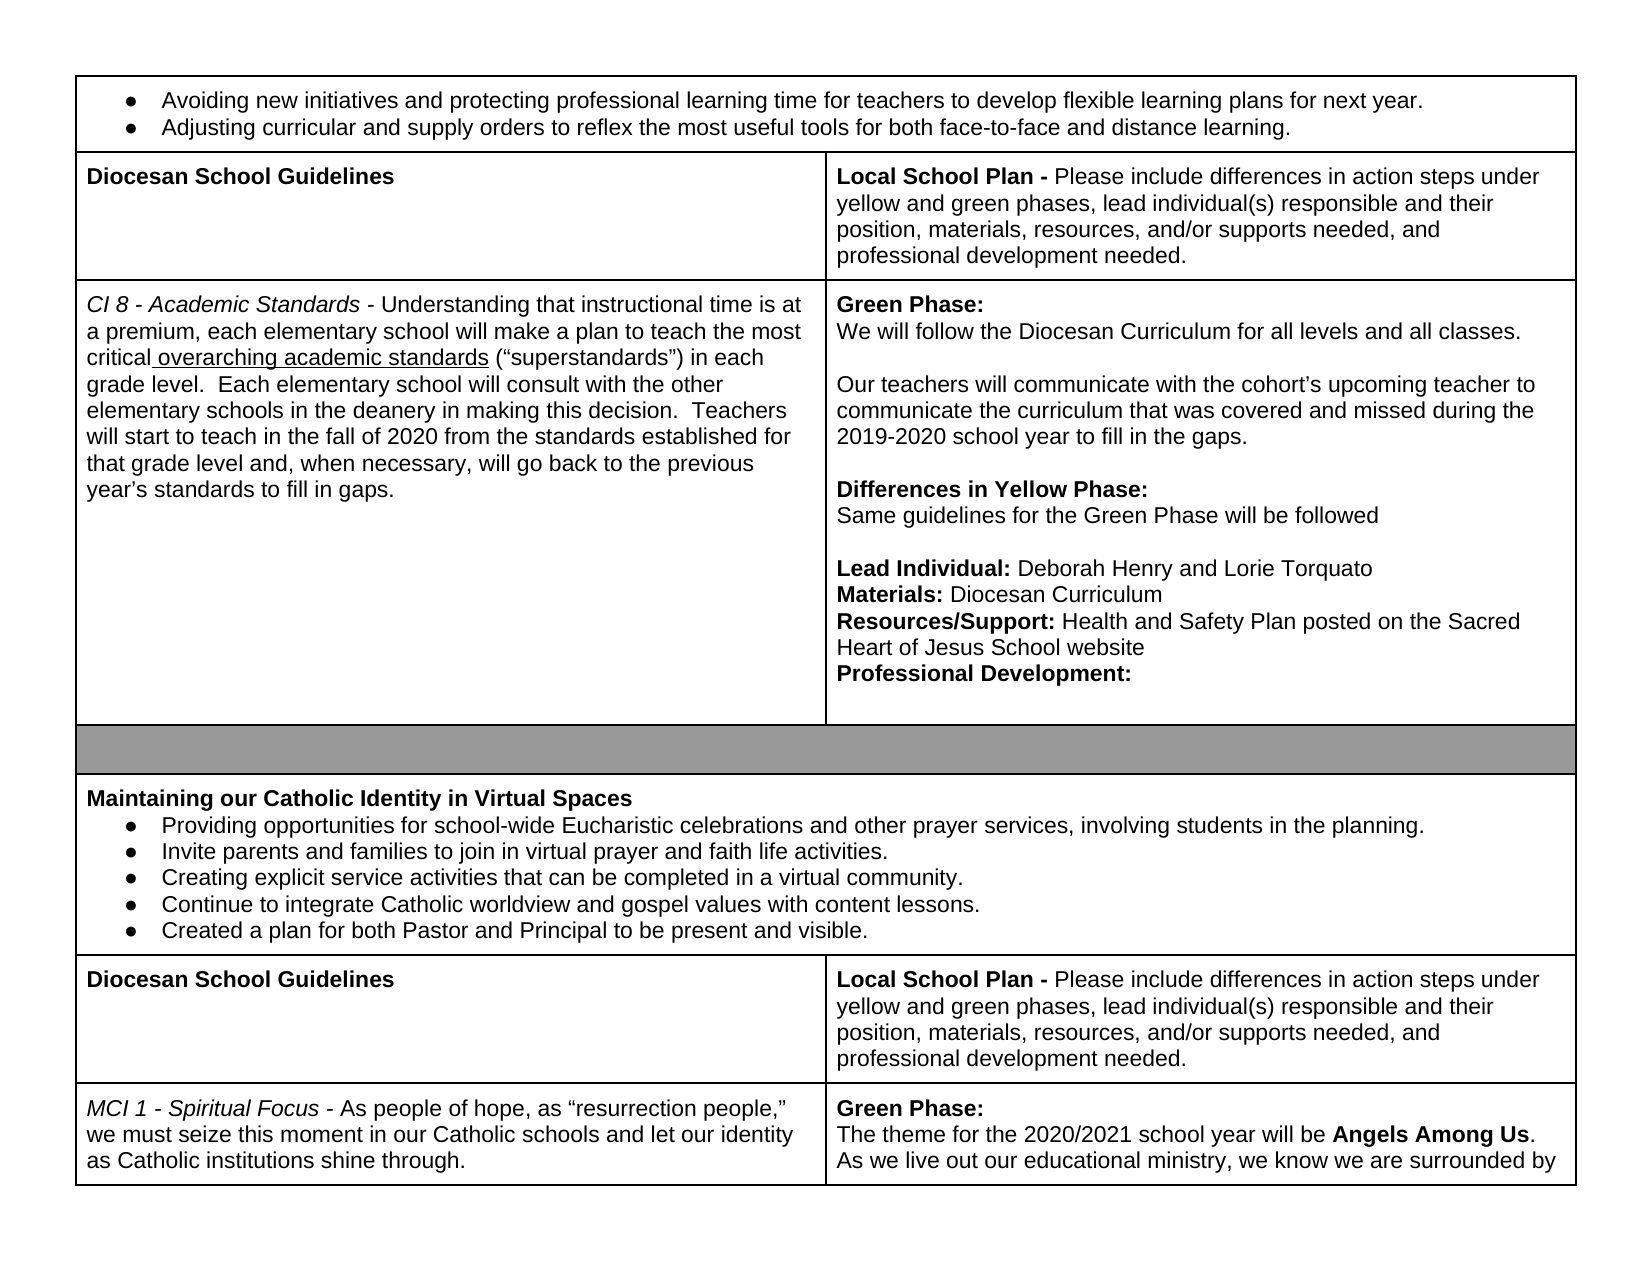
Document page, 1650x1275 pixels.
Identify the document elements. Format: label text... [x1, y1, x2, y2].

table_cell CI 8 - Academic Standards - Understanding that instructional time is at a premium, each elementary school will make a plan to teach the most critical overarching academic standards (“superstandards”) in each grade level. Each elementary school will consult with the other elementary schools in the deanery in making this decision. Teachers will start to teach in the fall of 2020 from the standards established for that grade level and, when necessary, will go back to the previous year’s standards to fill in gaps. [77, 281, 825, 723]
table_cell Green Phase: We will follow the Diocesan Curriculum for all levels and all classes. Our teachers will communicate with the cohort’s upcoming teacher to communicate the curriculum that was covered and missed during the 2019-2020 school year to fill in the gaps. Differences in Yellow Phase: Same guidelines for the Green Phase will be followed Lead Individual: Deborah Henry and Lorie Torquato Materials: Diocesan Curriculum Resources/Support: Health and Safety Plan posted on the Sacred Heart of Jesus School website Professional Development: [827, 281, 1575, 723]
table_cell [77, 726, 1575, 773]
table_cell Maintaining our Catholic Identity in Virtual Spaces Providing opportunities for school-wide Eucharistic celebrations and other prayer services, involving students in the planning. Invite parents and families to join in virtual prayer and faith life activities. Creating explicit service activities that can be completed in a virtual community. Continue to integrate Catholic worldview and gospel values with content lessons. Created a plan for both Pastor and Principal to be present and visible. [77, 775, 1575, 954]
table_cell Diocesan School Guidelines [77, 956, 825, 1082]
table_cell Diocesan School Guidelines [77, 153, 825, 279]
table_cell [77, 1084, 825, 1184]
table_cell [827, 1084, 1575, 1184]
table_cell Local School Plan - Please include differences in action steps under yellow and green phases, lead individual(s) responsible and their position, materials, resources, and/or supports needed, and professional development needed. [827, 153, 1575, 279]
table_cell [77, 77, 1575, 151]
table_cell Local School Plan - Please include differences in action steps under yellow and green phases, lead individual(s) responsible and their position, materials, resources, and/or supports needed, and professional development needed. [827, 956, 1575, 1082]
